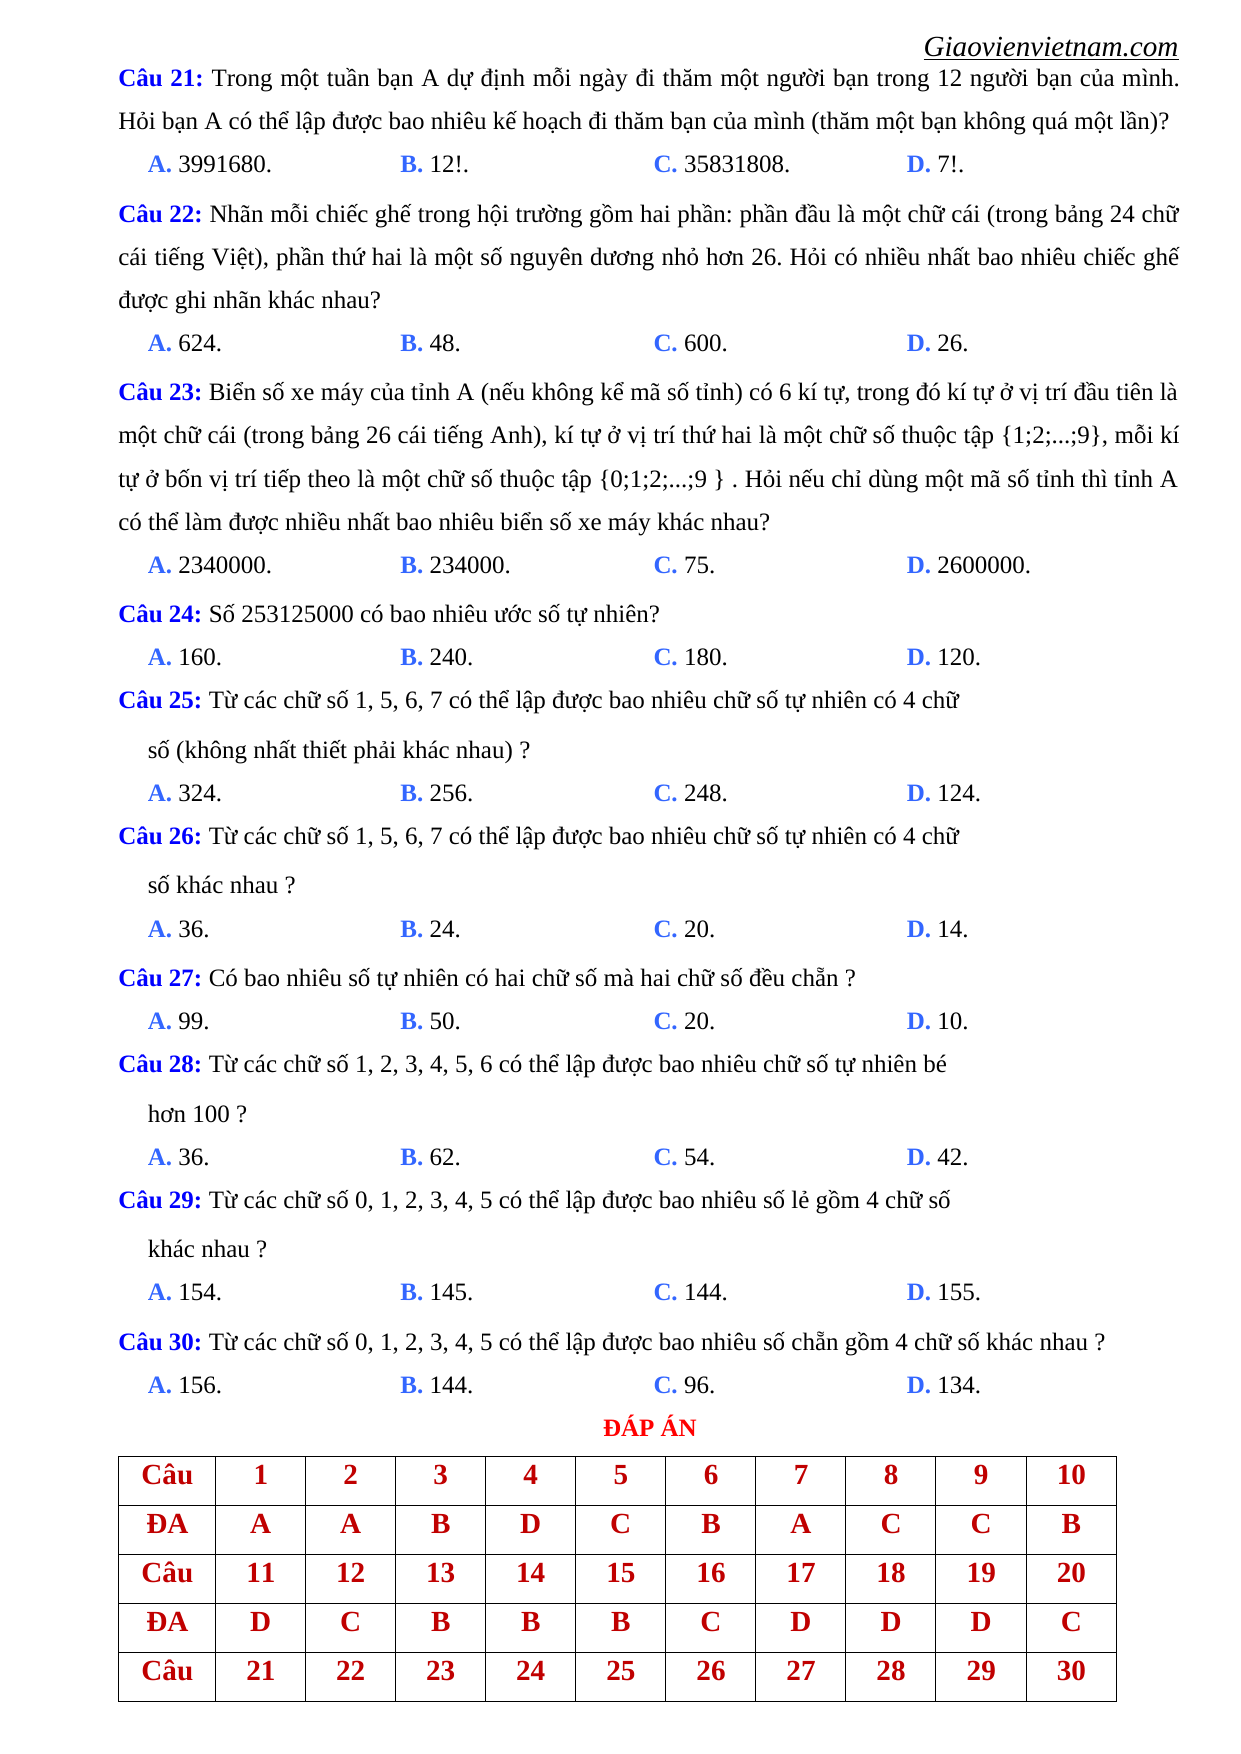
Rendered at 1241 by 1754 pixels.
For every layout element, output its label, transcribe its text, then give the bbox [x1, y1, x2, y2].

text A. 324. B. 256. C. 248. D. 124. [118, 778, 1181, 807]
table_cell A [216, 1506, 305, 1554]
table_header 10 [1027, 1457, 1116, 1505]
table_cell C [576, 1506, 665, 1554]
table_cell 14 [486, 1555, 575, 1603]
table_cell 23 [396, 1653, 485, 1701]
table_cell Câu [119, 1653, 215, 1701]
table_cell 22 [306, 1653, 395, 1701]
text Câu 29: Từ các chữ số 0, 1, 2, 3, 4, 5 có thể lập được bao nhiêu số lẻ gồm 4 chữ số [118, 1185, 1181, 1214]
table_cell 16 [666, 1555, 755, 1603]
table_cell D [846, 1604, 935, 1652]
table_cell C [846, 1506, 935, 1554]
table_header 6 [666, 1457, 755, 1505]
text hơn 100 ? [118, 1099, 1181, 1127]
text số khác nhau ? [118, 871, 1181, 899]
table_header 3 [396, 1457, 485, 1505]
text Câu 22: Nhãn mỗi chiếc ghế trong hội trường gồm hai phần: phần đầu là một chữ cái (trong bảng 24 chữ cái tiếng Việt), phần thứ hai là một số nguyên dương nhỏ hơn 26. Hỏi có nhiều nhất bao nhiêu chiếc ghế được ghi nhãn khác nhau? [118, 199, 1181, 314]
table_cell A [306, 1506, 395, 1554]
text A. 624. B. 48. C. 600. D. 26. [118, 328, 1181, 357]
text A. 3991680. B. 12!. C. 35831808. D. 7!. [118, 149, 1181, 178]
text A. 154. B. 145. C. 144. D. 155. [118, 1277, 1181, 1306]
text A. 156. B. 144. C. 96. D. 134. [118, 1370, 1181, 1399]
table_cell B [666, 1506, 755, 1554]
text A. 160. B. 240. C. 180. D. 120. [118, 642, 1181, 671]
table_cell 21 [216, 1653, 305, 1701]
table_cell C [666, 1604, 755, 1652]
table_header 7 [756, 1457, 845, 1505]
text A. 99. B. 50. C. 20. D. 10. [118, 1006, 1181, 1035]
text Câu 30: Từ các chữ số 0, 1, 2, 3, 4, 5 có thể lập được bao nhiêu số chẵn gồm 4 chữ số khác nhau ? [118, 1327, 1181, 1356]
table_cell ĐA [119, 1604, 215, 1652]
table_cell D [936, 1604, 1026, 1652]
table_cell 20 [1027, 1555, 1116, 1603]
text Câu 24: Số 253125000 có bao nhiêu ước số tự nhiên? [118, 599, 1181, 628]
table_cell 11 [216, 1555, 305, 1603]
table_cell 27 [756, 1653, 845, 1701]
table_cell ĐA [119, 1506, 215, 1554]
table_cell D [756, 1604, 845, 1652]
table_cell Câu [119, 1555, 215, 1603]
table_cell C [306, 1604, 395, 1652]
table_header 1 [216, 1457, 305, 1505]
text Câu 27: Có bao nhiêu số tự nhiên có hai chữ số mà hai chữ số đều chẵn ? [118, 963, 1181, 992]
text Câu 25: Từ các chữ số 1, 5, 6, 7 có thể lập được bao nhiêu chữ số tự nhiên có 4 chữ [118, 686, 1181, 714]
table_cell 28 [846, 1653, 935, 1701]
table_cell B [396, 1604, 485, 1652]
table_cell 24 [486, 1653, 575, 1701]
table_cell C [1027, 1604, 1116, 1652]
table_cell 26 [666, 1653, 755, 1701]
table_cell B [1027, 1506, 1116, 1554]
table_cell 12 [306, 1555, 395, 1603]
table_header 4 [486, 1457, 575, 1505]
table_cell 19 [936, 1555, 1026, 1603]
table_cell C [936, 1506, 1026, 1554]
table_cell B [486, 1604, 575, 1652]
text Câu 21: Trong một tuần bạn A dự định mỗi ngày đi thăm một người bạn trong 12 người bạn của mình. Hỏi bạn A có thể lập được bao nhiêu kế hoạch đi thăm bạn của mình (thăm một bạn không quá một lần)? [118, 63, 1181, 135]
text Câu 28: Từ các chữ số 1, 2, 3, 4, 5, 6 có thể lập được bao nhiêu chữ số tự nhiên bé [118, 1049, 1181, 1078]
table_cell 18 [846, 1555, 935, 1603]
text Câu 26: Từ các chữ số 1, 5, 6, 7 có thể lập được bao nhiêu chữ số tự nhiên có 4 chữ [118, 821, 1181, 850]
table_cell 30 [1027, 1653, 1116, 1701]
table_header 2 [306, 1457, 395, 1505]
table_cell B [576, 1604, 665, 1652]
table_cell 17 [756, 1555, 845, 1603]
text A. 36. B. 24. C. 20. D. 14. [118, 914, 1181, 942]
table_cell A [756, 1506, 845, 1554]
table_cell 25 [576, 1653, 665, 1701]
text khác nhau ? [118, 1234, 1181, 1263]
text A. 2340000. B. 234000. C. 75. D. 2600000. [118, 550, 1181, 579]
table_cell 15 [576, 1555, 665, 1603]
text A. 36. B. 62. C. 54. D. 42. [118, 1142, 1181, 1171]
table_cell D [216, 1604, 305, 1652]
table_header 5 [576, 1457, 665, 1505]
table_header Câu [119, 1457, 215, 1505]
table_cell 13 [396, 1555, 485, 1603]
table_cell B [396, 1506, 485, 1554]
text Câu 23: Biển số xe máy của tỉnh A (nếu không kể mã số tỉnh) có 6 kí tự, trong đó kí tự ở vị trí đầu tiên là một chữ cái (trong bảng 26 cái tiếng Anh), kí tự ở vị trí thứ hai là một chữ số thuộc tập {1;2;...;9}, mỗi kí tự ở bốn vị trí tiếp theo là một chữ số thuộc tập {0;1;2;...;9 } . Hỏi nếu chỉ dùng một mã số tỉnh thì tỉnh A có thể làm được nhiều nhất bao nhiêu biển số xe máy khác nhau? [118, 377, 1181, 536]
text số (không nhất thiết phải khác nhau) ? [118, 735, 1181, 764]
table_header 8 [846, 1457, 935, 1505]
table_cell D [486, 1506, 575, 1554]
table_cell 29 [936, 1653, 1026, 1701]
table_header 9 [936, 1457, 1026, 1505]
text ĐÁP ÁN [118, 1413, 1181, 1442]
